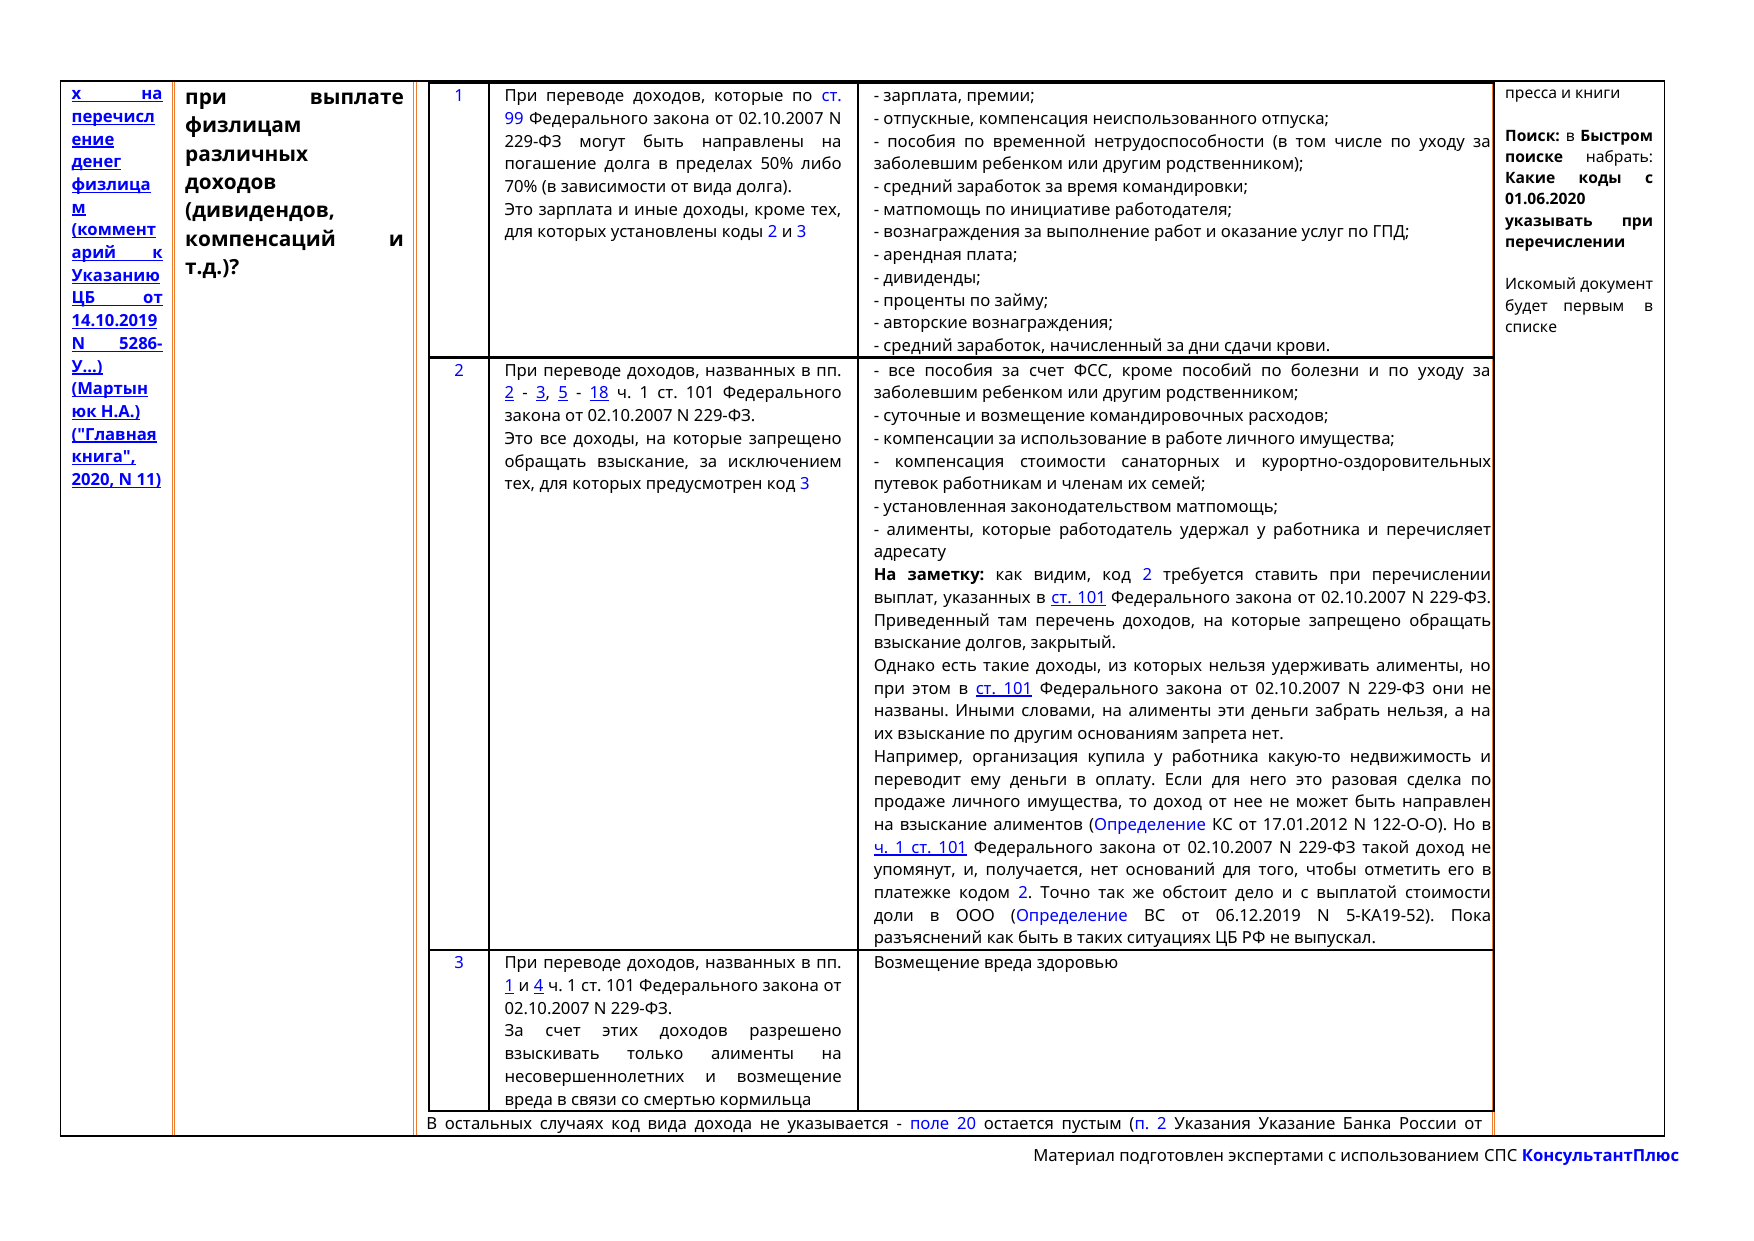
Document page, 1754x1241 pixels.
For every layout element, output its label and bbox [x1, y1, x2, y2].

table_cell [175, 82, 413, 1135]
table_cell [1495, 82, 1664, 1135]
table_cell [417, 82, 1492, 1135]
table_cell [61, 82, 172, 1135]
